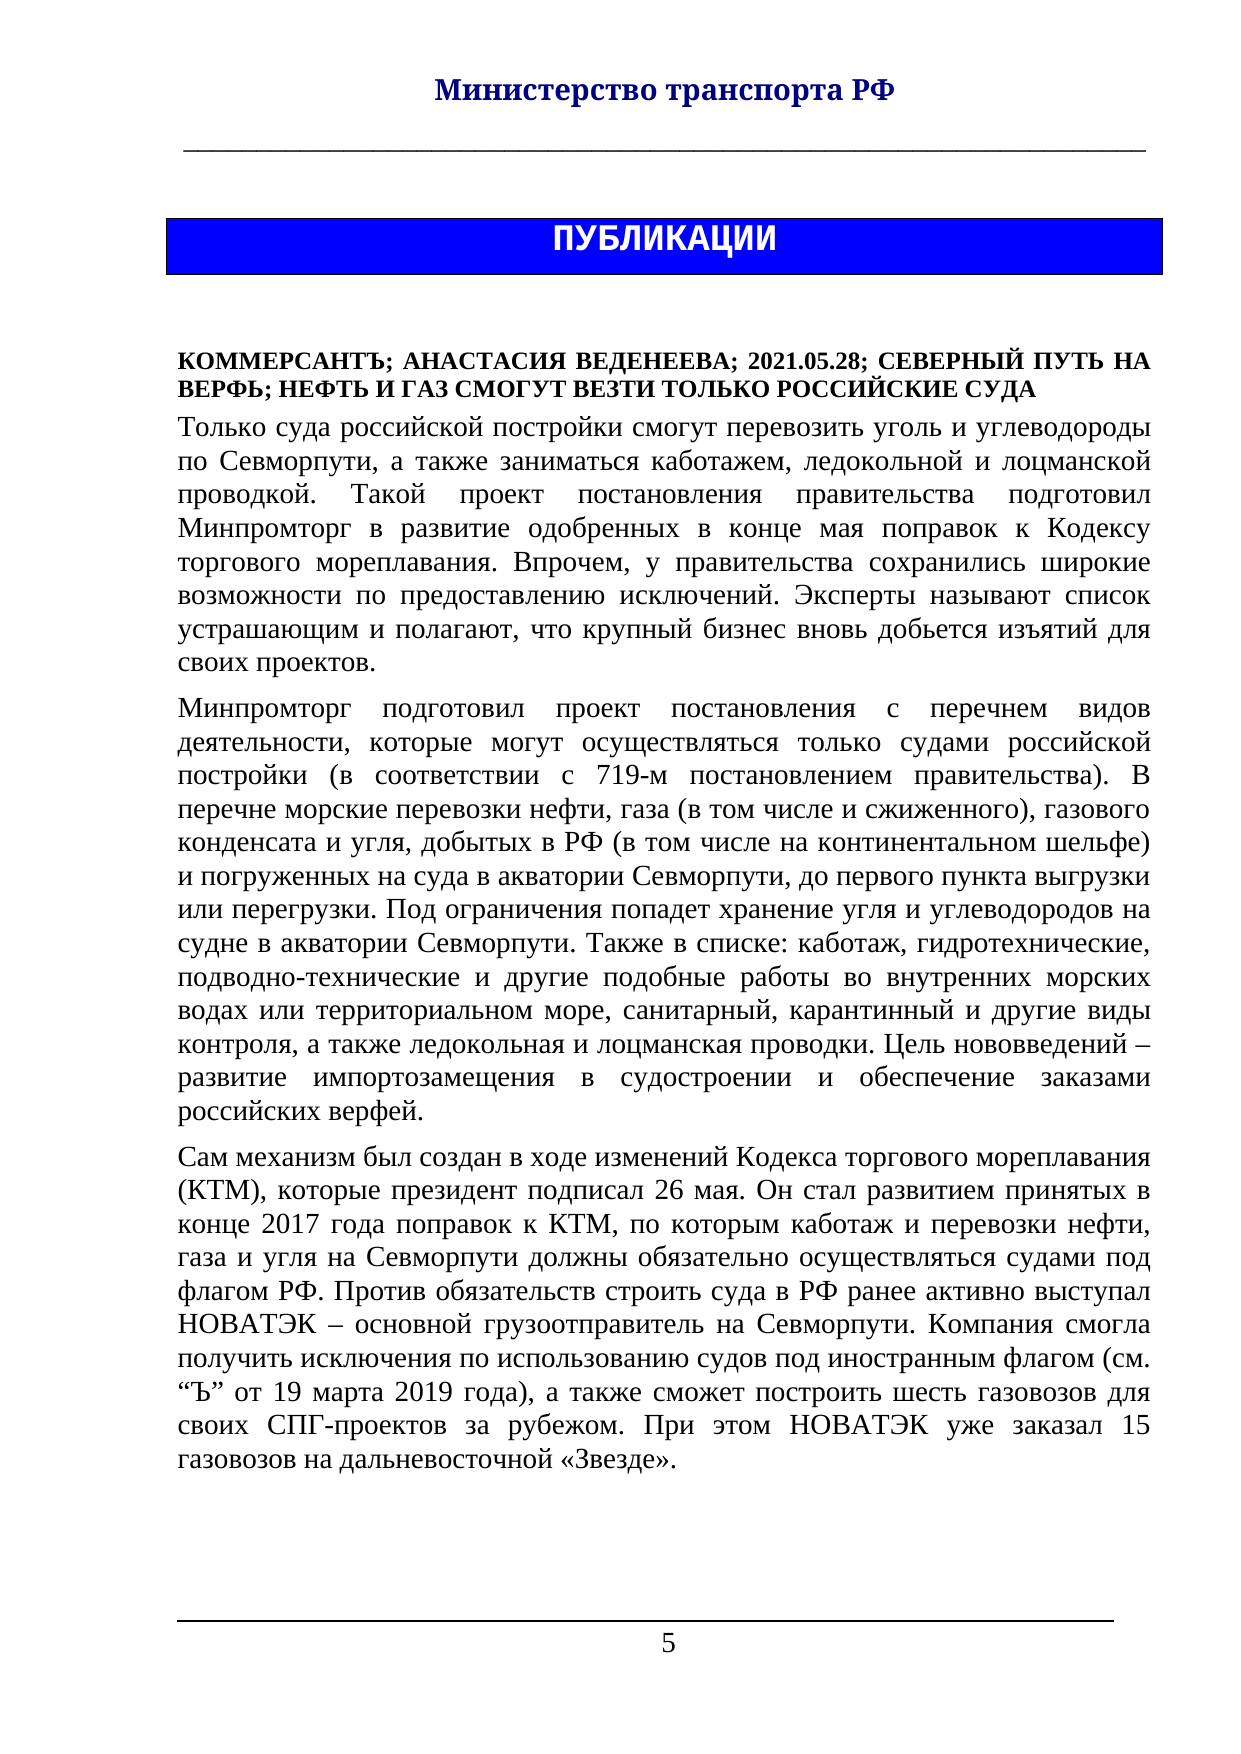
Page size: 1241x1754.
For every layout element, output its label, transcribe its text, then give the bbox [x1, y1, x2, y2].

text Сам механизм был создан в ходе изменений Кодекса торгового мореплавания (КТМ), которые президент подписал 26 мая. Он стал развитием принятых в конце 2017 года поправок к КТМ, по которым каботаж и перевозки нефти, газа и угля на Севморпути должны обязательно осуществляться судами под флагом РФ. Против обязательств строить суда в РФ ранее активно выступал НОВАТЭК – основной грузоотправитель на Севморпути. Компания смогла получить исключения по использованию судов под иностранным флагом (см. “Ъ” от 19 марта 2019 года), а также сможет построить шесть газовозов для своих СПГ-проектов за рубежом. При этом НОВАТЭК уже заказал 15 газовозов на дальневосточной «Звезде». [177, 1139, 1152, 1474]
subtitle КОММЕРСАНТЪ; АНАСТАСИЯ ВЕДЕНЕЕВА; 2021.05.28; СЕВЕРНЫЙ ПУТЬ НА ВЕРФЬ; НЕФТЬ И ГАЗ СМОГУТ ВЕЗТИ ТОЛЬКО РОССИЙСКИЕ СУДА [177, 346, 1152, 403]
text Минпромторг подготовил проект постановления с перечнем видов деятельности, которые могут осуществляться только судами российской постройки (в соответствии с 719-м постановлением правительства). В перечне морские перевозки нефти, газа (в том числе и сжиженного), газового конденсата и угля, добытых в РФ (в том числе на континентальном шельфе) и погруженных на суда в акватории Севморпути, до первого пункта выгрузки или перегрузки. Под ограничения попадет хранение угля и углеводородов на судне в акватории Севморпути. Также в списке: каботаж, гидротехнические, подводно-технические и другие подобные работы во внутренних морских водах или территориальном море, санитарный, карантинный и другие виды контроля, а также ледокольная и лоцманская проводки. Цель нововведений – развитие импортозамещения в судостроении и обеспечение заказами российских верфей. [177, 690, 1152, 1126]
text Только суда российской постройки смогут перевозить уголь и углеводороды по Севморпути, а также заниматься каботажем, ледокольной и лоцманской проводкой. Такой проект постановления правительства подготовил Минпромторг в развитие одобренных в конце мая поправок к Кодексу торгового мореплавания. Впрочем, у правительства сохранились широкие возможности по предоставлению исключений. Эксперты называют список устрашающим и полагают, что крупный бизнес вновь добьется изъятий для своих проектов. [177, 409, 1152, 678]
table_header Публикации [167, 219, 1162, 274]
